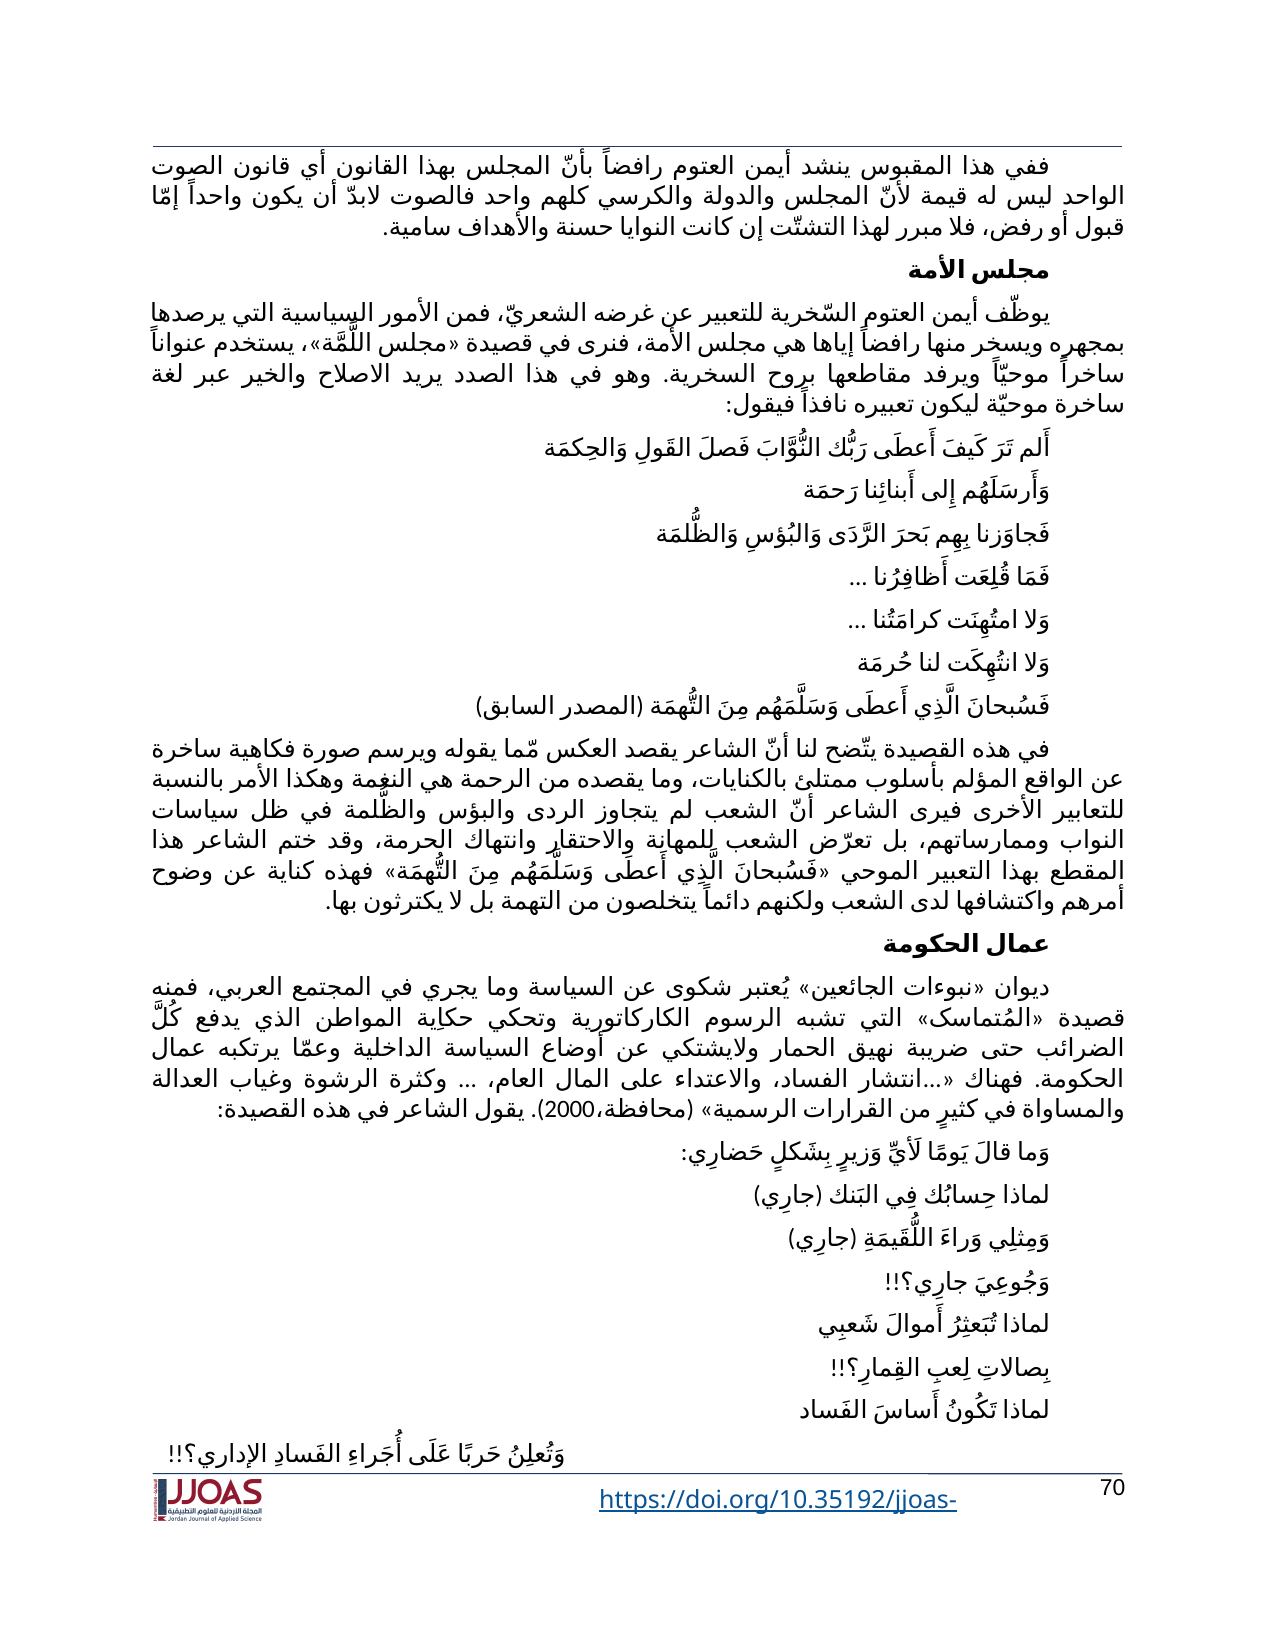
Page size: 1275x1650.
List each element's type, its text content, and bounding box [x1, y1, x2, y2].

text لماذا تُبَعثِرُ أَموالَ شَعبِي [150, 1309, 1125, 1339]
text وَلا انتُهِکَت لنا حُرمَة [150, 647, 1125, 677]
text ففي هذا المقبوس ینشد أيمن العتوم رافضاً بأنّ المجلس بهذا القانون أي قانون الصوت الواحد لیس له قیمة لأنّ المجلس والدولة والکرسي کلهم واحد فالصوت لابدّ أن یکون واحداً إمّا قبول أو رفض، فلا مبرر لهذا التشتّت إن کانت النوايا حسنة والأهداف سامية. [150, 150, 1125, 242]
text وَمِثلِي وَراءَ اللُّقَیمَةِ (جارِي) [150, 1223, 1125, 1253]
text أَلم تَرَ کَیفَ أَعطَی رَبُّك النُّوَّابَ فَصلَ القَولِ وَالحِکمَة [150, 432, 1125, 462]
text فَجاوَزنا بِهِم بَحرَ الرَّدَی وَالبُؤسِ وَالظُّلمَة [150, 518, 1125, 548]
text مجلس الأمة [150, 254, 1125, 284]
text وَما قالَ یَومًا لَأيِّ وَزیرٍ بِشَکلٍ حَضارِي: [150, 1137, 1125, 1167]
picture [150, 1473, 267, 1525]
text لماذا تَکُونُ أَساسَ الفَساد [150, 1395, 1125, 1425]
text وَجُوعِيَ جارِي؟!! [150, 1266, 1125, 1296]
text عمال الحکومة [150, 928, 1125, 959]
text وَتُعلِنُ حَربًا عَلَی أُجَراءِ الفَسادِ الإداري؟!! [150, 1438, 1125, 1468]
text ديوان «نبوءات الجائعین» يُعتبر شکوی عن السیاسة وما یجري في المجتمع العربي، فمنه قصیدة «المُتماسک» التي تشبه الرسوم الکارکاتوریة وتحکي حکاِیة المواطن الذي یدفع کُلَّ الضرائب حتی ضریبة نهيق الحمار ولایشتکي عن أوضاع السیاسة الداخلیة وعمّا يرتکبه عمال الحکومة. فهناك «...انتشار الفساد، والاعتداء علی المال العام، ... وکثرة الرشوة وغیاب العدالة والمساواة في کثیرٍ من القرارات الرسمیة» (محافظة،2000). یقول الشاعر في هذه القصيدة: [150, 971, 1125, 1124]
text بِصالاتِ لِعبِ القِمارِ؟!! [150, 1352, 1125, 1382]
text لماذا حِسابُك فِي البَنك (جارِي) [150, 1179, 1125, 1210]
text فَسُبحانَ الَّذِي أَعطَی وَسَلَّمَهُم مِنَ التُّهمَة (المصدر السابق) [150, 690, 1125, 720]
text فَمَا قُلِعَت أَظافِرُنا ... [150, 561, 1125, 591]
text وَأَرسَلَهُم إِلی أَبنائِنا رَحمَة [150, 475, 1125, 505]
text في هذه القصیدة يتّضح لنا أنّ الشاعر یقصد العکس مّما یقوله ویرسم صورة فکاهیة ساخرة عن الواقع المؤلم بأسلوب ممتلئ بالکنایات، وما یقصده من الرحمة هي النغمة وهکذا الأمر بالنسبة للتعابير الأخری فيری الشاعر أنّ الشعب لم يتجاوز الردی والبؤس والظُّلمة في ظل سياسات النواب وممارساتهم، بل تعرّض الشعب للمهانة والاحتقار وانتهاك الحرمة، وقد ختم الشاعر هذا المقطع بهذا التعبير الموحي «فَسُبحانَ الَّذِي أَعطَی وَسَلَّمَهُم مِنَ التُّهمَة» فهذه کنایة عن وضوح أمرهم واکتشافها لدی الشعب ولکنهم دائماً یتخلصون من التهمة بل لا يکترثون بها. [150, 733, 1125, 916]
text وَلا امتُهِنَت کرامَتُنا ... [150, 604, 1125, 634]
text یوظّف أيمن العتوم السّخریة للتعبیر عن غرضه الشعريّ، فمن الأمور السیاسیة التي یرصدها بمجهره ویسخر منها رافضاً إياها هي مجلس الأمة، فنری في قصیدة «مجلس اللَّمَّة»، يستخدم عنواناً ساخراً موحيّاً ويرفد مقاطعها بروح السخریة. وهو في هذا الصدد يريد الاصلاح والخير عبر لغة ساخرة موحيّة ليکون تعبيره نافذاً فیقول: [150, 297, 1125, 419]
